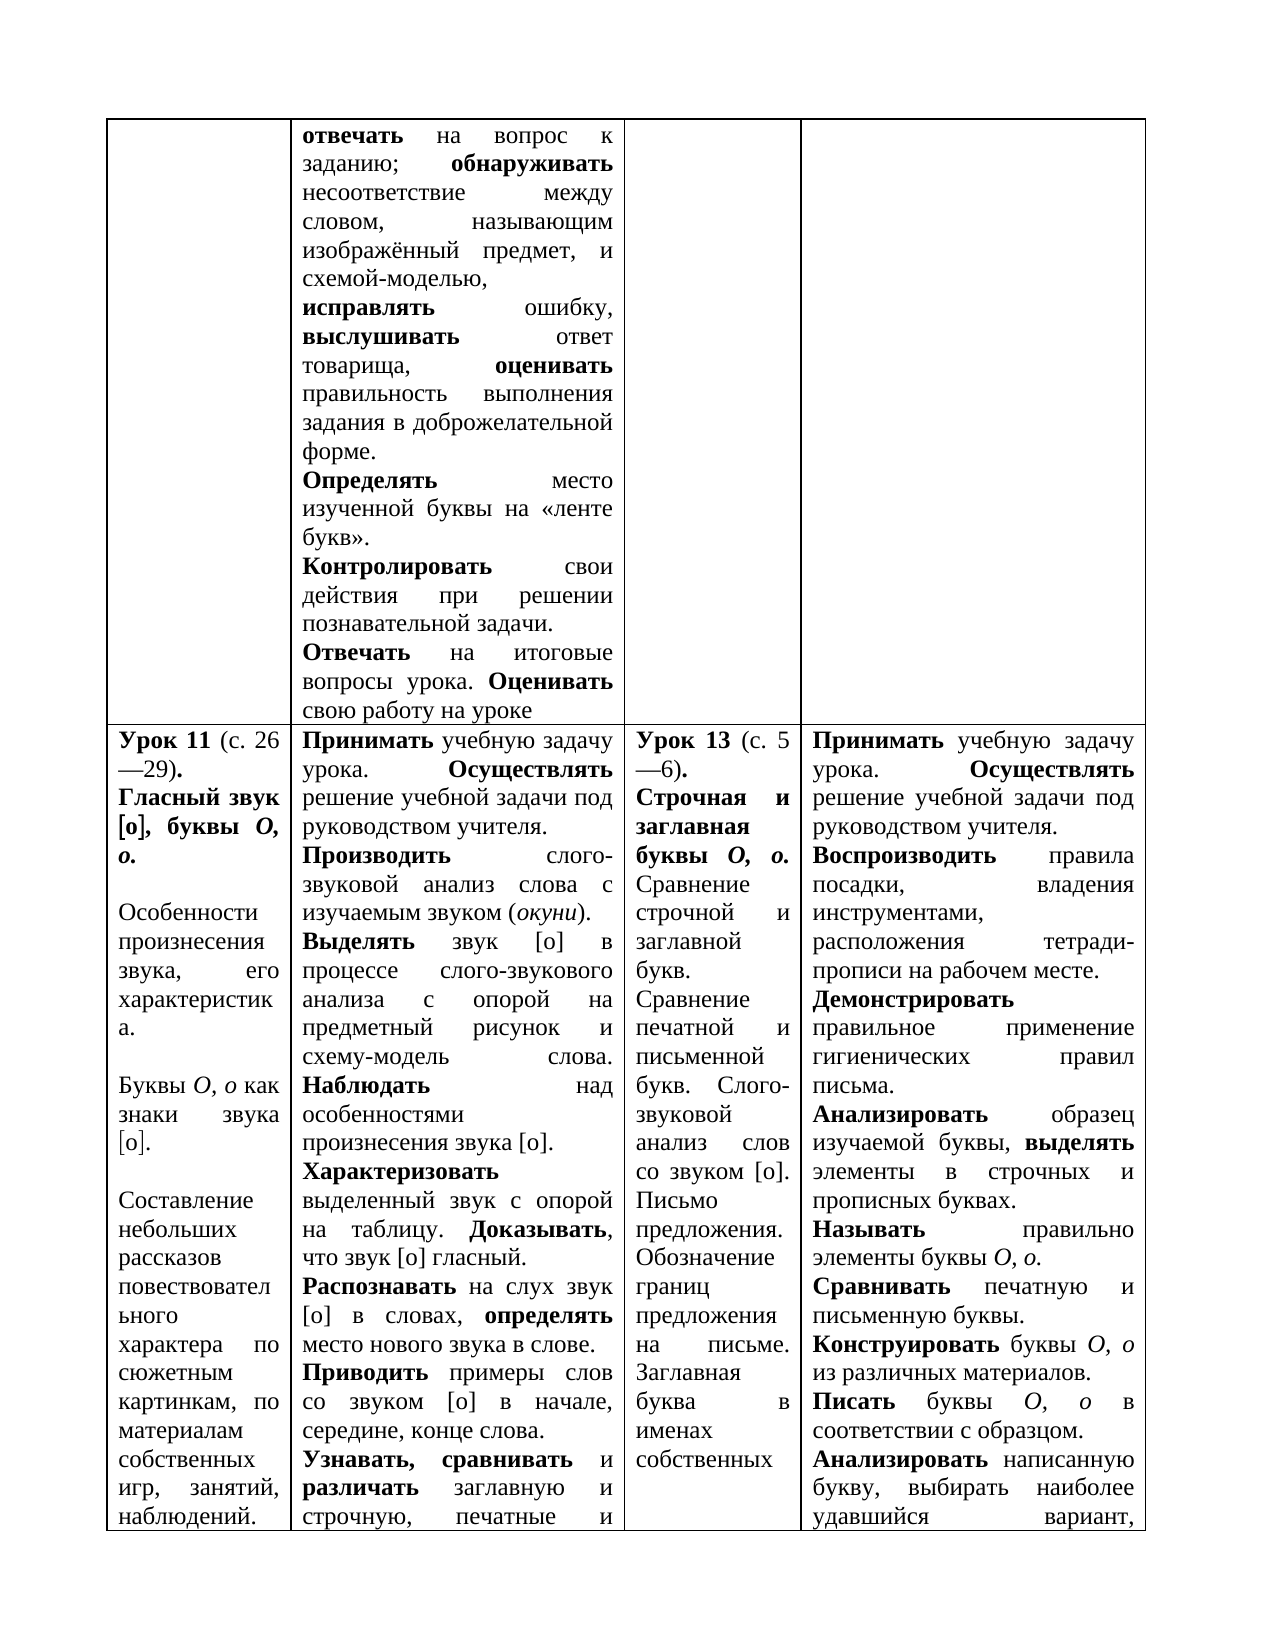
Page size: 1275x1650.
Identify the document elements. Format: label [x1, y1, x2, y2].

table_cell [292, 725, 624, 1530]
table_cell [802, 725, 1145, 1530]
table_cell [108, 725, 290, 1530]
table_cell [625, 120, 800, 723]
table_cell [802, 120, 1145, 723]
table_cell [292, 120, 624, 723]
table_cell [108, 120, 290, 723]
table_cell [625, 725, 800, 1530]
